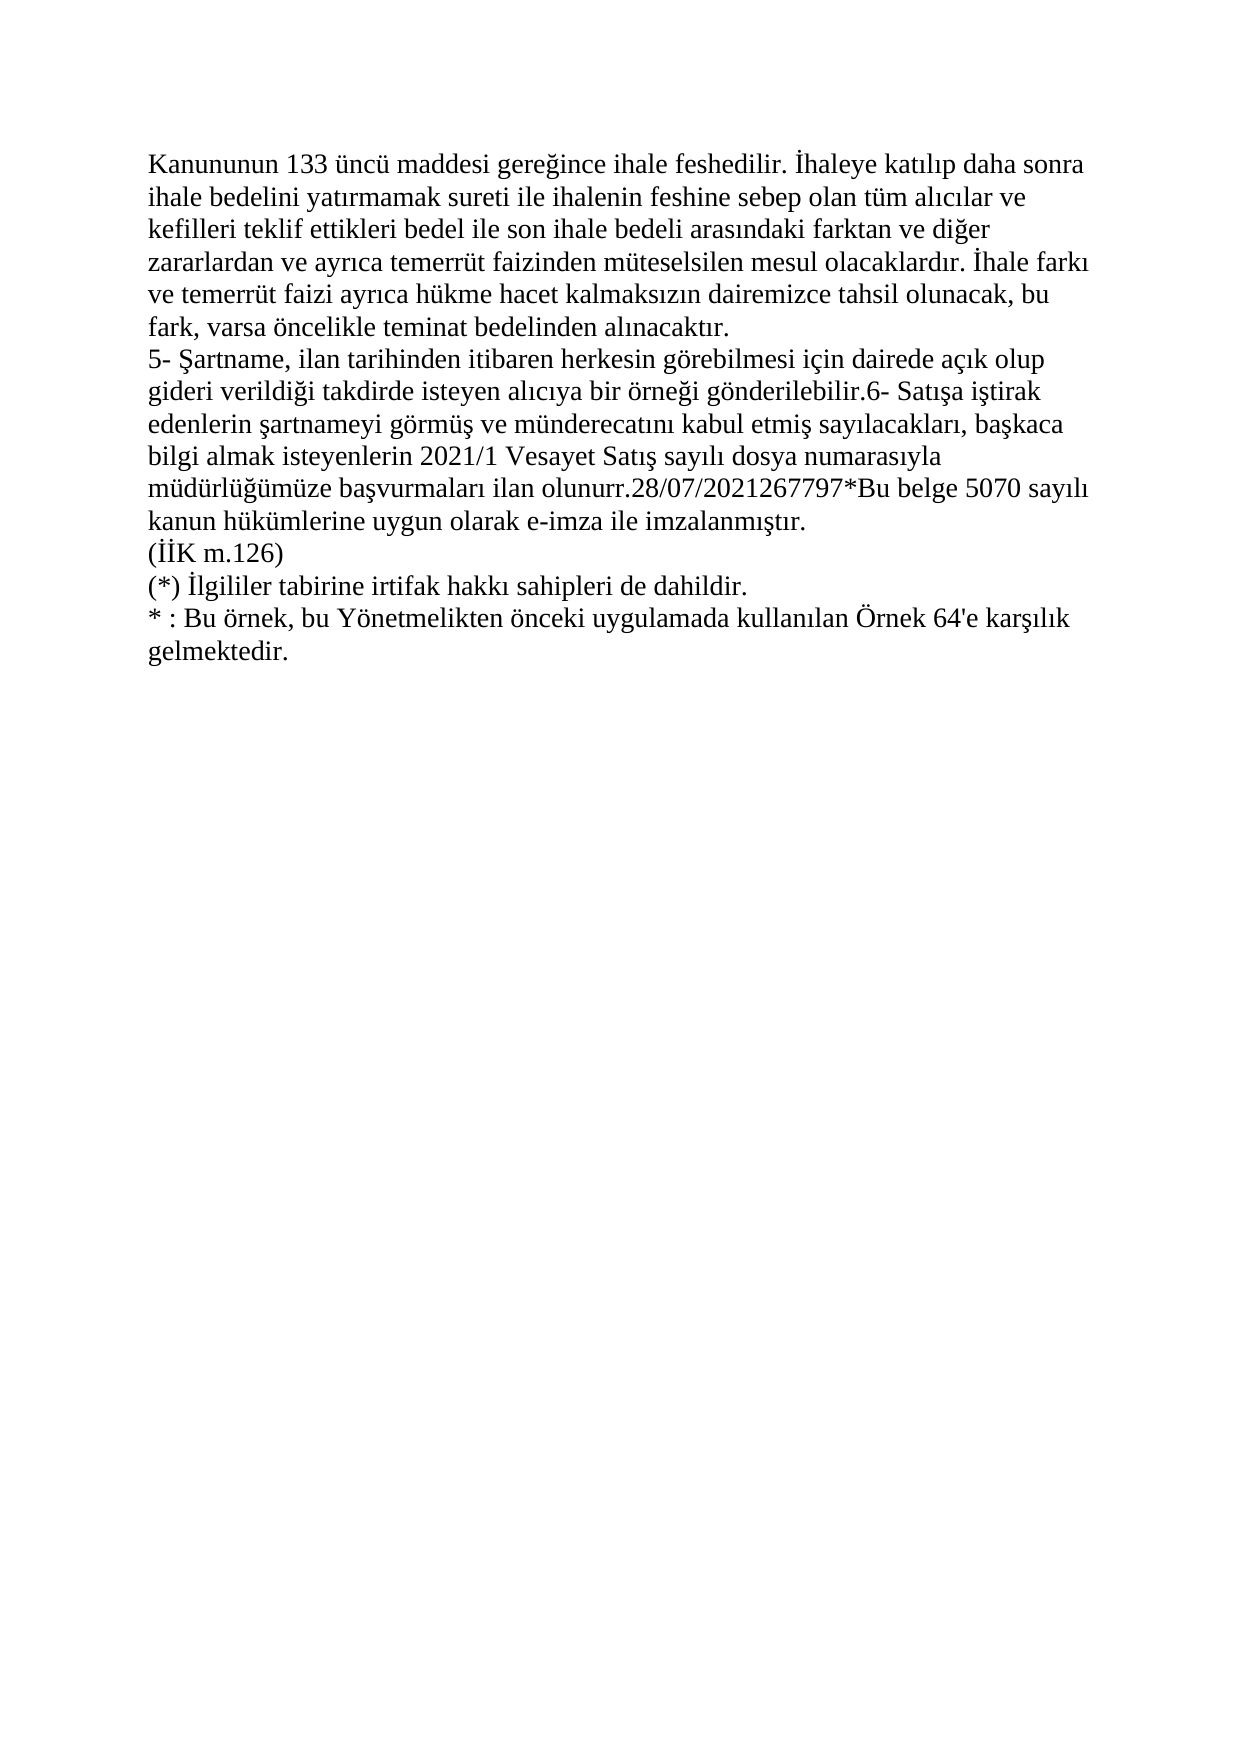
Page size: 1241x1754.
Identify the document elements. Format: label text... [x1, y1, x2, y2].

text (İİK m.126) (*) İlgililer tabirine irtifak hakkı sahipleri de dahildir. * : Bu örnek, bu Yönetmelikten önceki uygulamada kullanılan Örnek 64'e karşılık gelmektedir. [148, 536, 1093, 666]
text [148, 148, 1093, 536]
